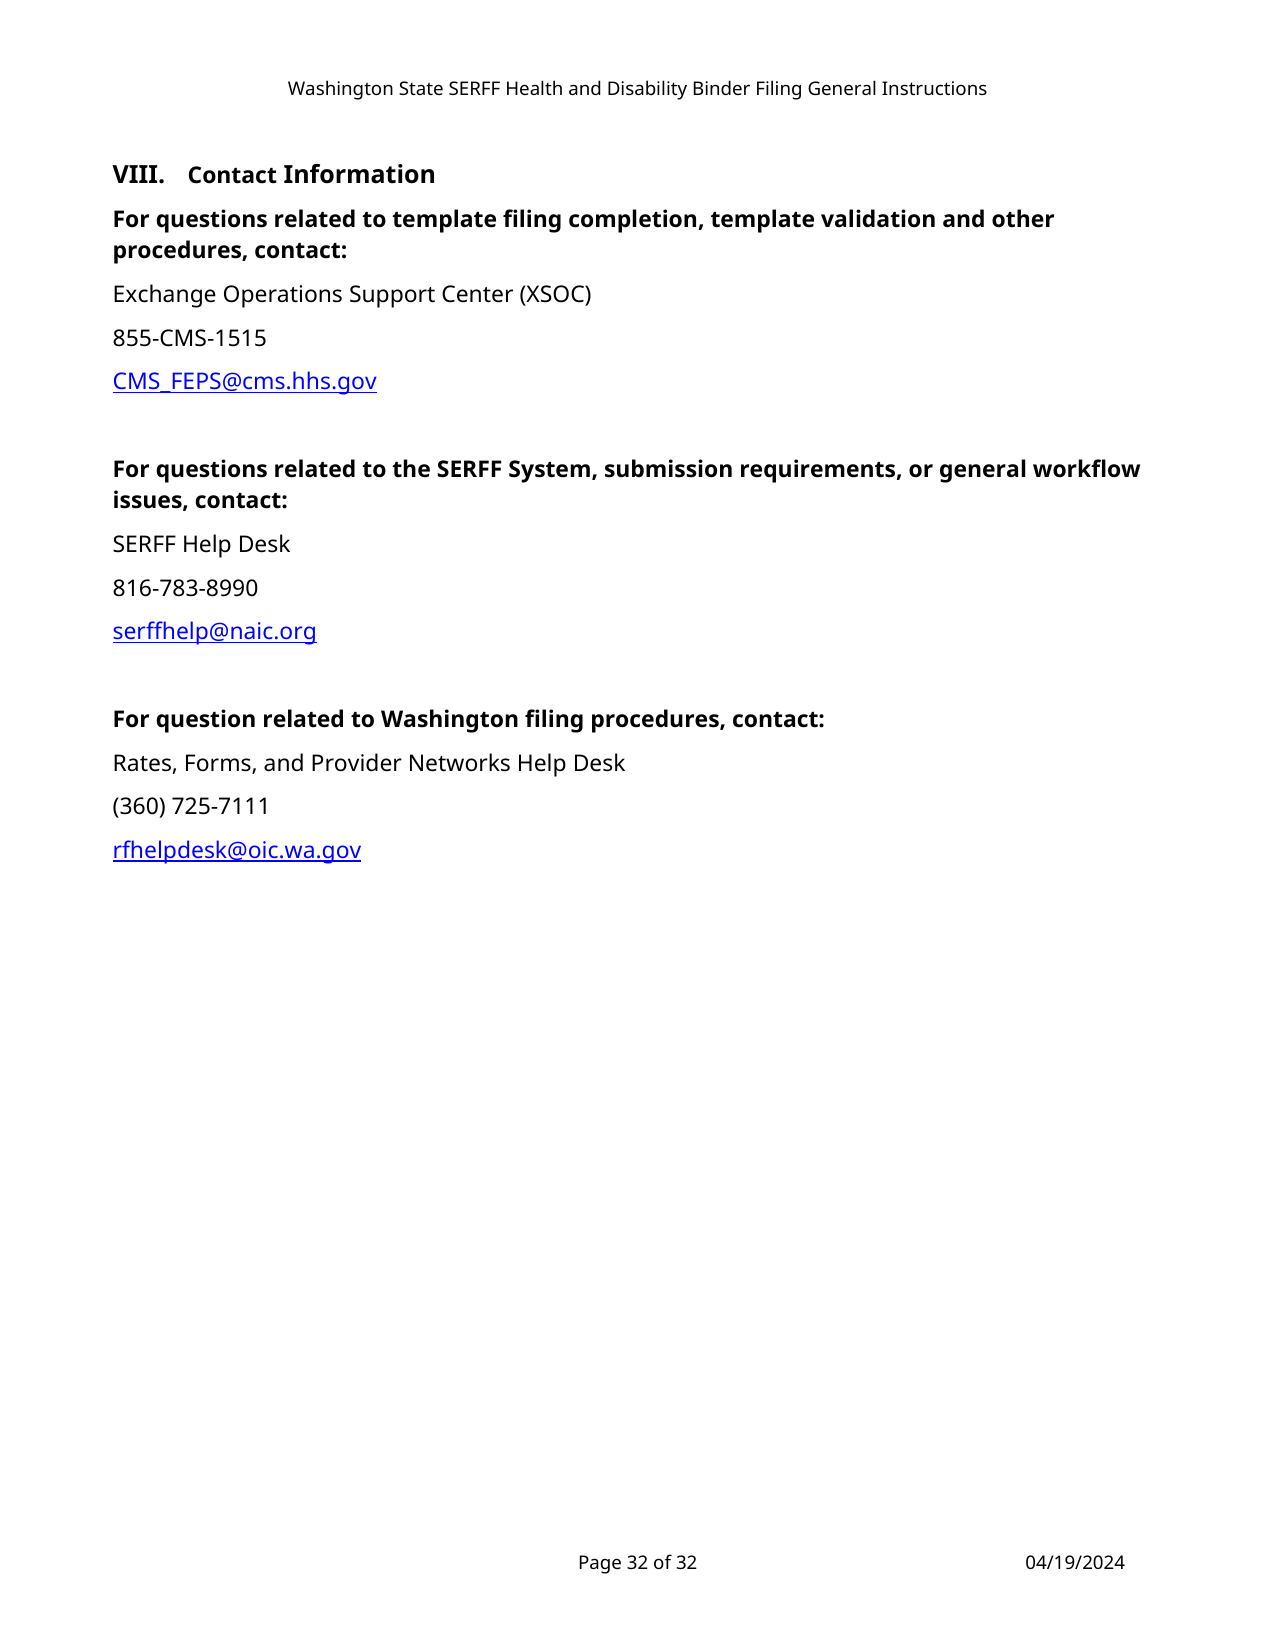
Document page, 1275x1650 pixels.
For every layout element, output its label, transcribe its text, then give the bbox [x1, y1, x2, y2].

subtitle Contact Information [112, 156, 1162, 190]
text Rates, Forms, and Provider Networks Help Desk [112, 747, 1162, 778]
text For questions related to the SERFF System, submission requirements, or general workflow issues, contact: [112, 453, 1162, 515]
text For questions related to template filing completion, template validation and other procedures, contact: [112, 203, 1162, 265]
text (360) 725-7111 [112, 790, 1162, 822]
text Exchange Operations Support Center (XSOC) [112, 278, 1162, 309]
text SERFF Help Desk [112, 528, 1162, 559]
text For question related to Washington filing procedures, contact: [112, 703, 1162, 734]
text serffhelp@naic.org [112, 615, 1162, 647]
text CMS_FEPS@cms.hhs.gov [112, 365, 1162, 397]
text rfhelpdesk@oic.wa.gov [112, 834, 1162, 865]
text 816-783-8990 [112, 572, 1162, 603]
text 855-CMS-1515 [112, 322, 1162, 353]
